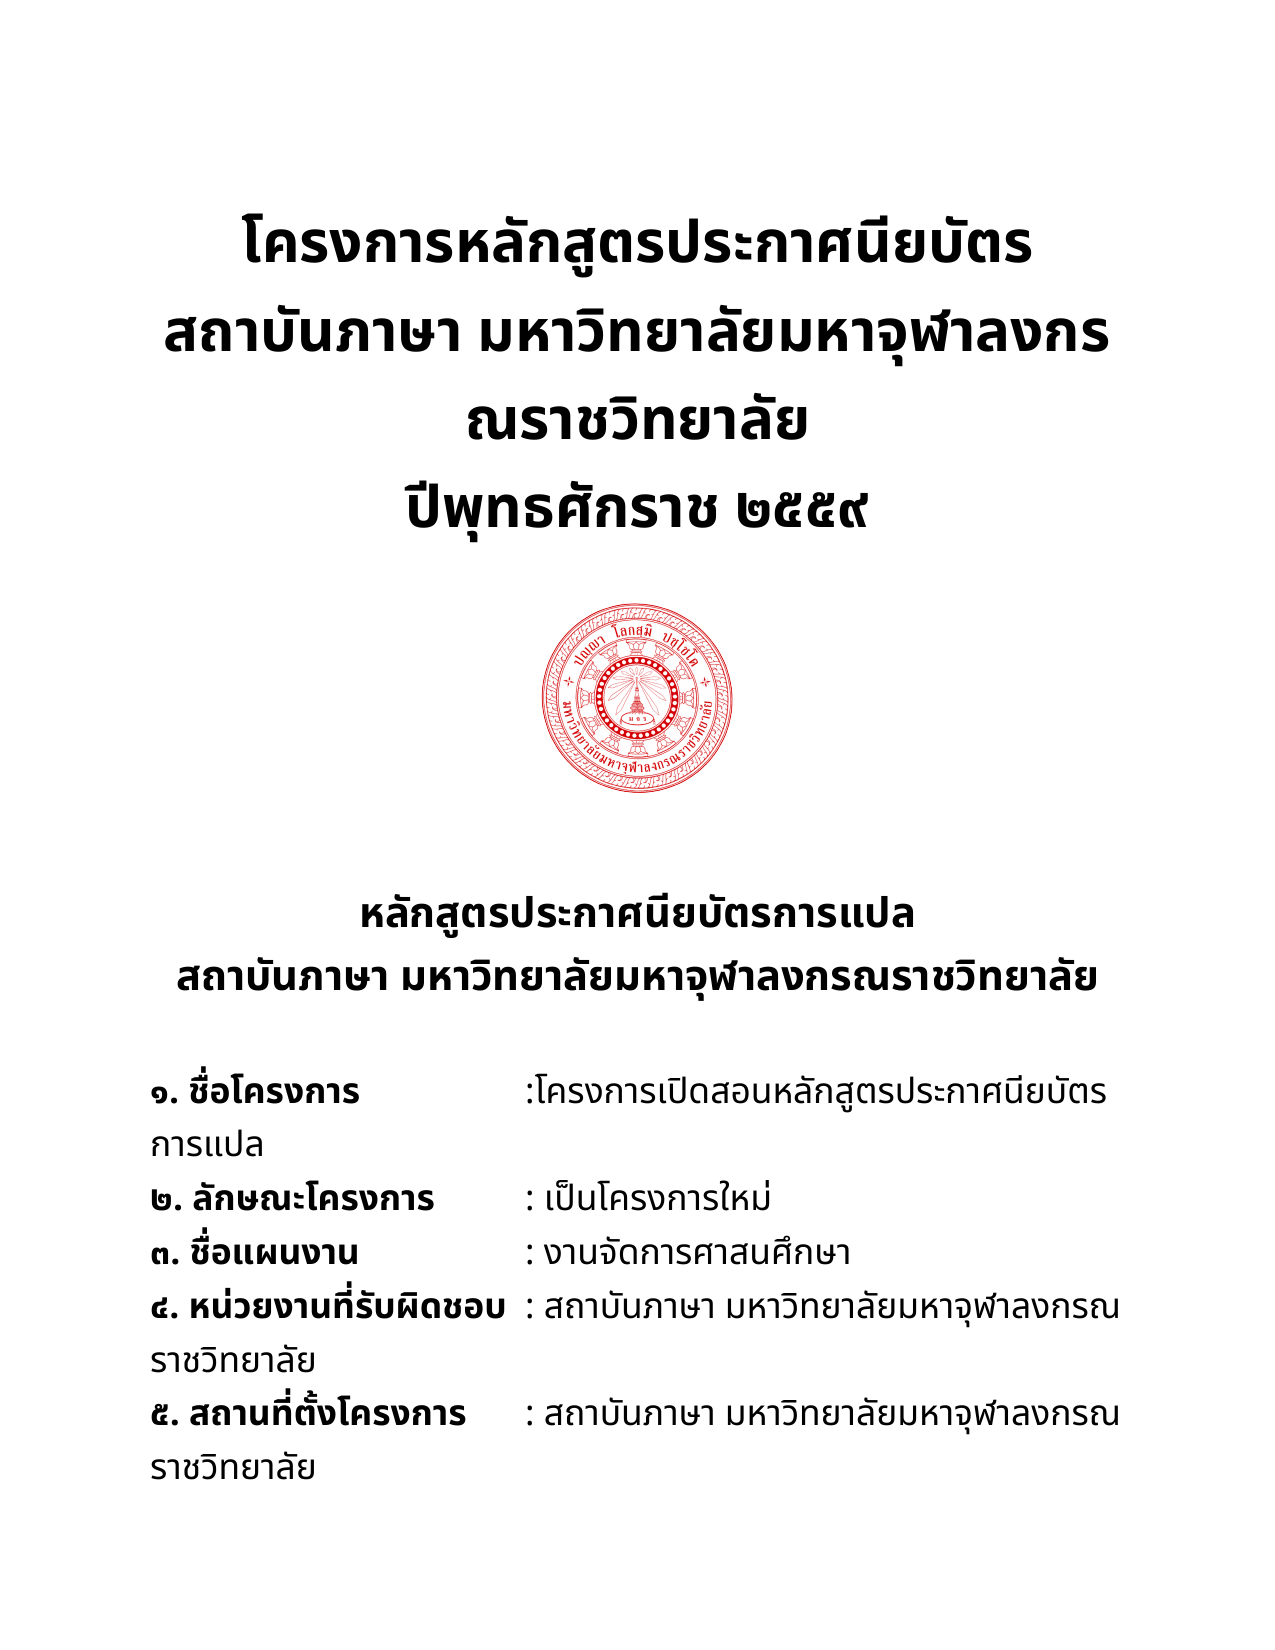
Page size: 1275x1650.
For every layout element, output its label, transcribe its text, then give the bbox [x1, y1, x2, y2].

text โครงการหลักสูตรประกาศนียบัตร [150, 201, 1125, 289]
text หลักสูตรประกาศนียบัตรการแปล สถาบันภาษา มหาวิทยาลัยมหาจุฬาลงกรณราชวิทยาลัย [150, 883, 1125, 1009]
text ๒. ลักษณะโครงการ : เป็นโครงการใหม่ [150, 1173, 1141, 1227]
text ปีพุทธศักราช ๒๕๕๙ [150, 465, 1125, 553]
text ๕. สถานที่ตั้งโครงการ : สถาบันภาษา มหาวิทยาลัยมหาจุฬาลงกรณราชวิทยาลัย [150, 1388, 1141, 1495]
picture [539, 598, 736, 795]
text ๑. ชื่อโครงการ :โครงการเปิดสอนหลักสูตรประกาศนียบัตรการแปล [150, 1065, 1141, 1173]
text ๓. ชื่อแผนงาน : งานจัดการศาสนศึกษา [150, 1227, 1141, 1281]
text สถาบันภาษา มหาวิทยาลัยมหาจุฬาลงกรณราชวิทยาลัย [150, 289, 1125, 465]
text ๔. หน่วยงานที่รับผิดชอบ : สถาบันภาษา มหาวิทยาลัยมหาจุฬาลงกรณราชวิทยาลัย [150, 1281, 1141, 1388]
